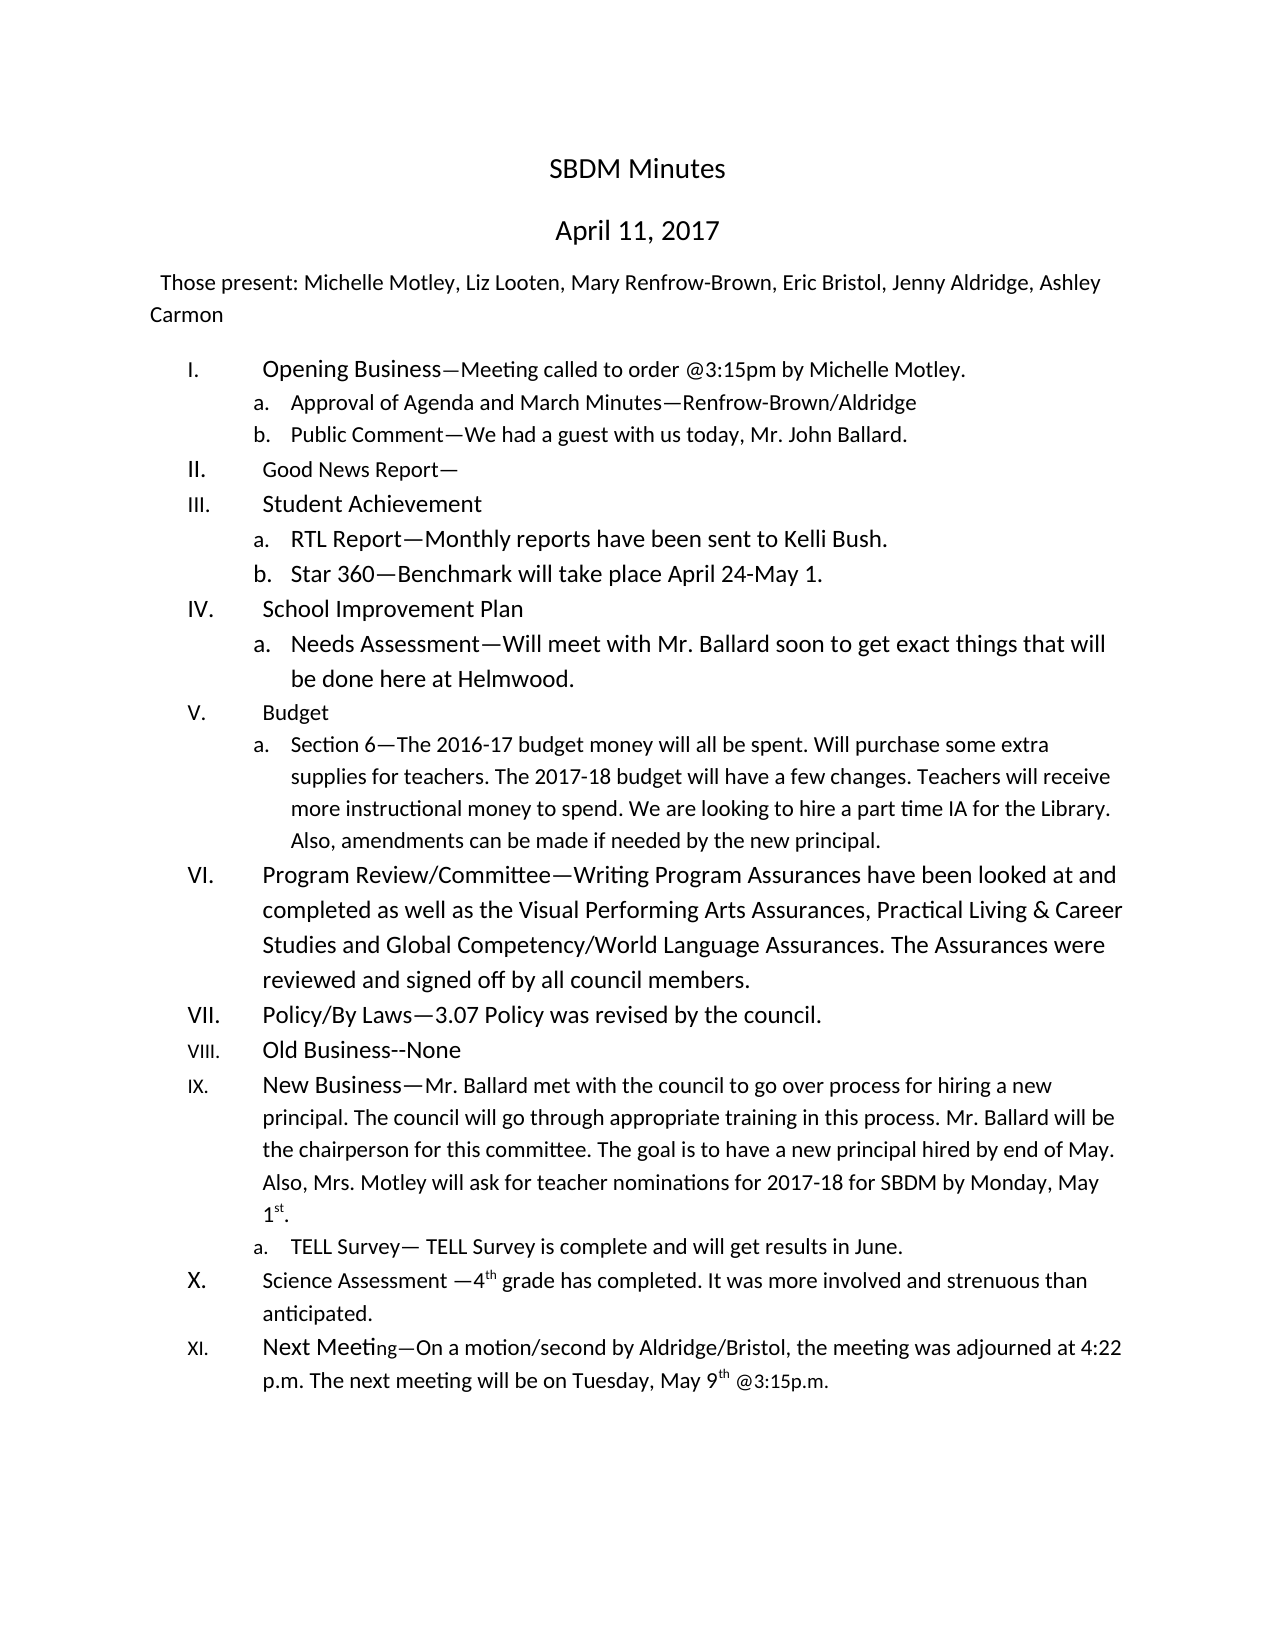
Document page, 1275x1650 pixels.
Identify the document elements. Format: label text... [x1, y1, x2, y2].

list Section 6—The 2016-17 budget money will all be spent. Will purchase some extra supplies for teachers. The 2017-18 budget will have a few changes. Teachers will receive more instructional money to spend. We are looking to hire a part time IA for the Library. Also, amendments can be made if needed by the new principal. [253, 730, 1125, 854]
list School Improvement Plan [187, 593, 1125, 623]
list TELL Survey— TELL Survey is complete and will get results in June. [253, 1232, 1125, 1260]
text SBDM Minutes [150, 150, 1125, 186]
list New Business—Mr. Ballard met with the council to go over process for hiring a new principal. The council will go through appropriate training in this process. Mr. Ballard will be the chairperson for this committee. The goal is to have a new principal hired by end of May. Also, Mrs. Motley will ask for teacher nominations for 2017-18 for SBDM by Monday, May 1st. [187, 1069, 1125, 1228]
list RTL Report—Monthly reports have been sent to Kelli Bush. [253, 523, 1125, 553]
list Star 360—Benchmark will take place April 24-May 1. [253, 558, 1125, 588]
list Public Comment—We had a guest with us today, Mr. John Ballard. [253, 421, 1125, 449]
list Program Review/Committee—Writing Program Assurances have been looked at and completed as well as the Visual Performing Arts Assurances, Practical Living & Career Studies and Global Competency/World Language Assurances. The Assurances were reviewed and signed off by all council members. [187, 859, 1125, 994]
list Student Achievement [187, 488, 1125, 518]
list Old Business--None [187, 1034, 1125, 1064]
list Science Assessment —4th grade has completed. It was more involved and strenuous than anticipated. [187, 1264, 1125, 1327]
list Needs Assessment—Will meet with Mr. Ballard soon to get exact things that will be done here at Helmwood. [253, 628, 1125, 693]
text Those present: Michelle Motley, Liz Looten, Mary Renfrow-Brown, Eric Bristol, Jenny Aldridge, Ashley Carmon [150, 268, 1125, 328]
list Opening Business—Meeting called to order @3:15pm by Michelle Motley. [187, 353, 1125, 384]
list Budget [187, 698, 1125, 726]
list Policy/By Laws—3.07 Policy was revised by the council. [187, 999, 1125, 1029]
list Good News Report— [187, 453, 1125, 483]
list Next Meeting—On a motion/second by Aldridge/Bristol, the meeting was adjourned at 4:22 p.m. The next meeting will be on Tuesday, May 9th @3:15p.m. [187, 1331, 1125, 1394]
list Approval of Agenda and March Minutes—Renfrow-Brown/Aldridge [253, 388, 1125, 416]
text April 11, 2017 [150, 212, 1125, 247]
